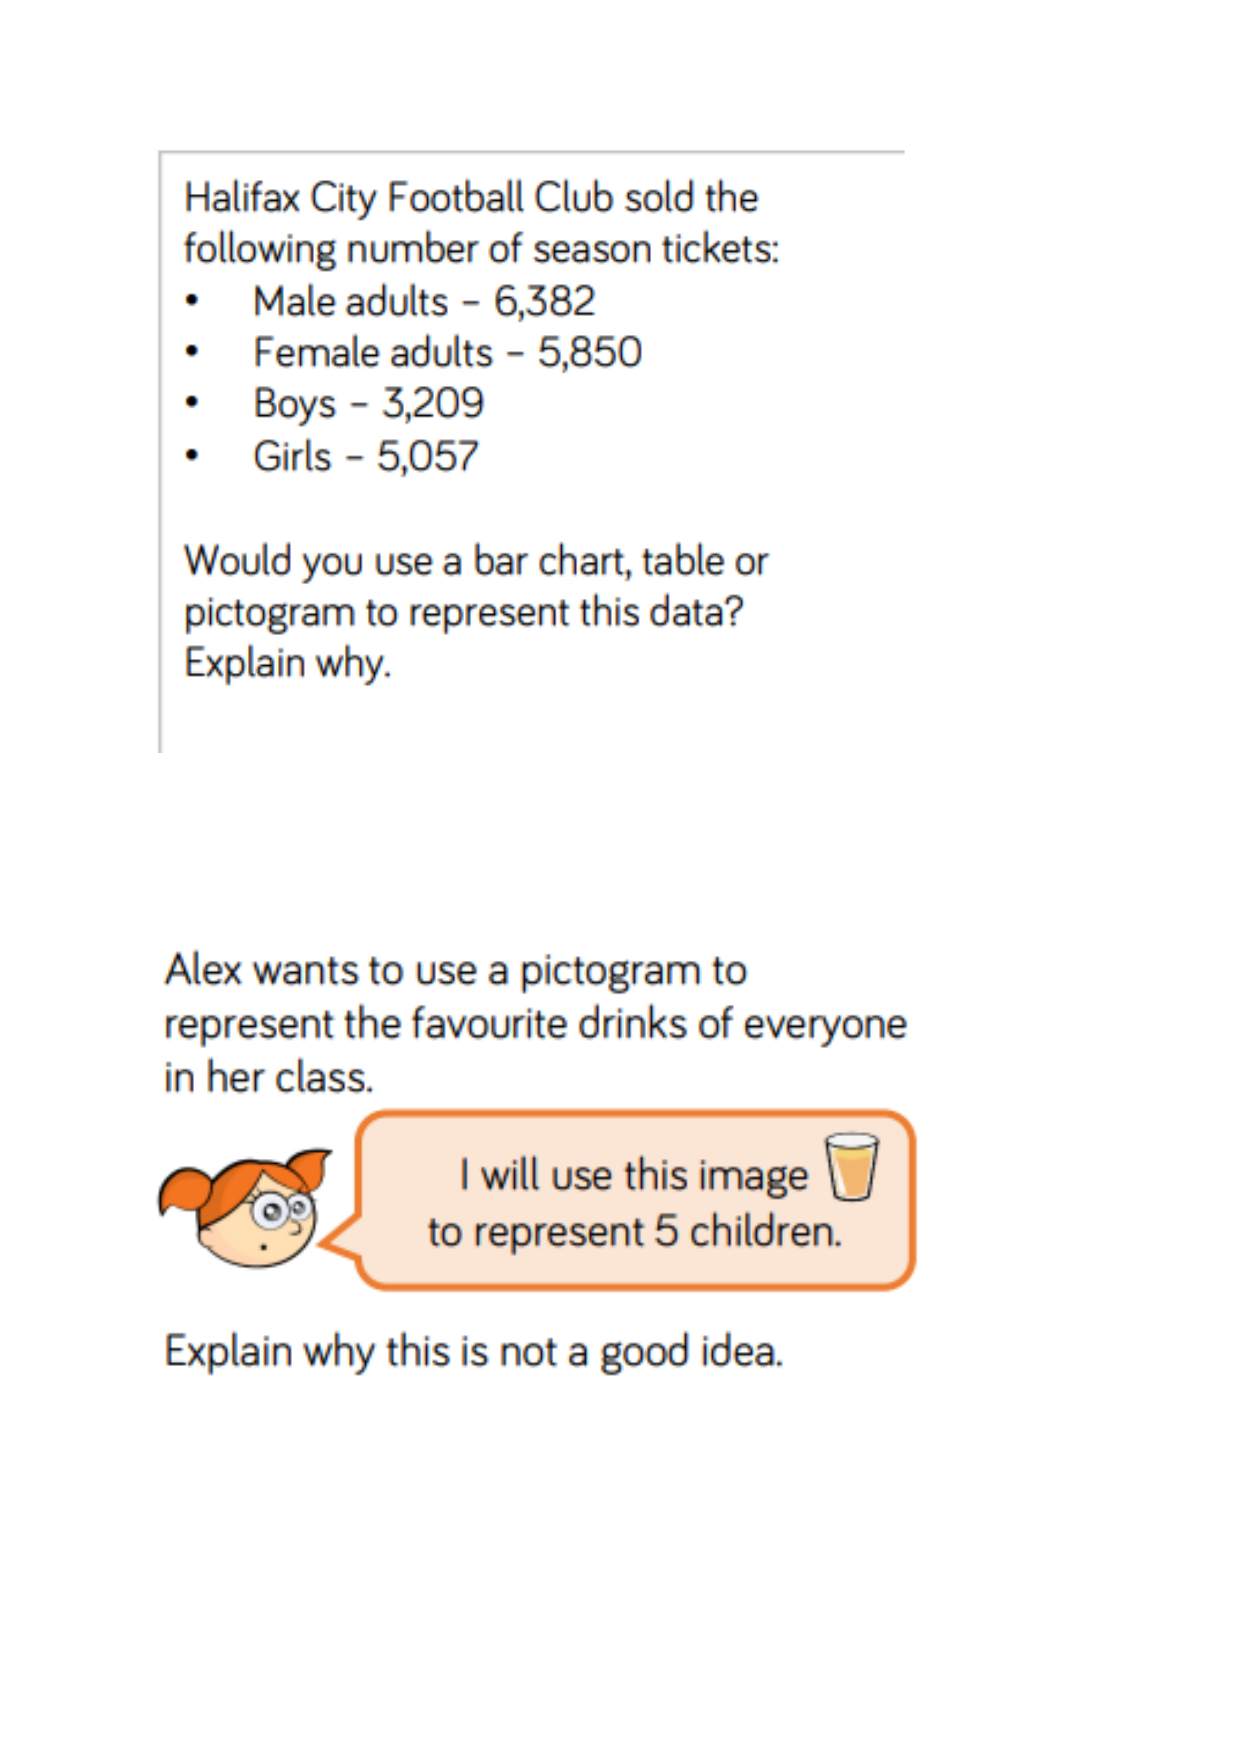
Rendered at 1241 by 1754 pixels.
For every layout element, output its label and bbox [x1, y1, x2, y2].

picture [150, 911, 927, 1427]
picture [150, 150, 905, 753]
